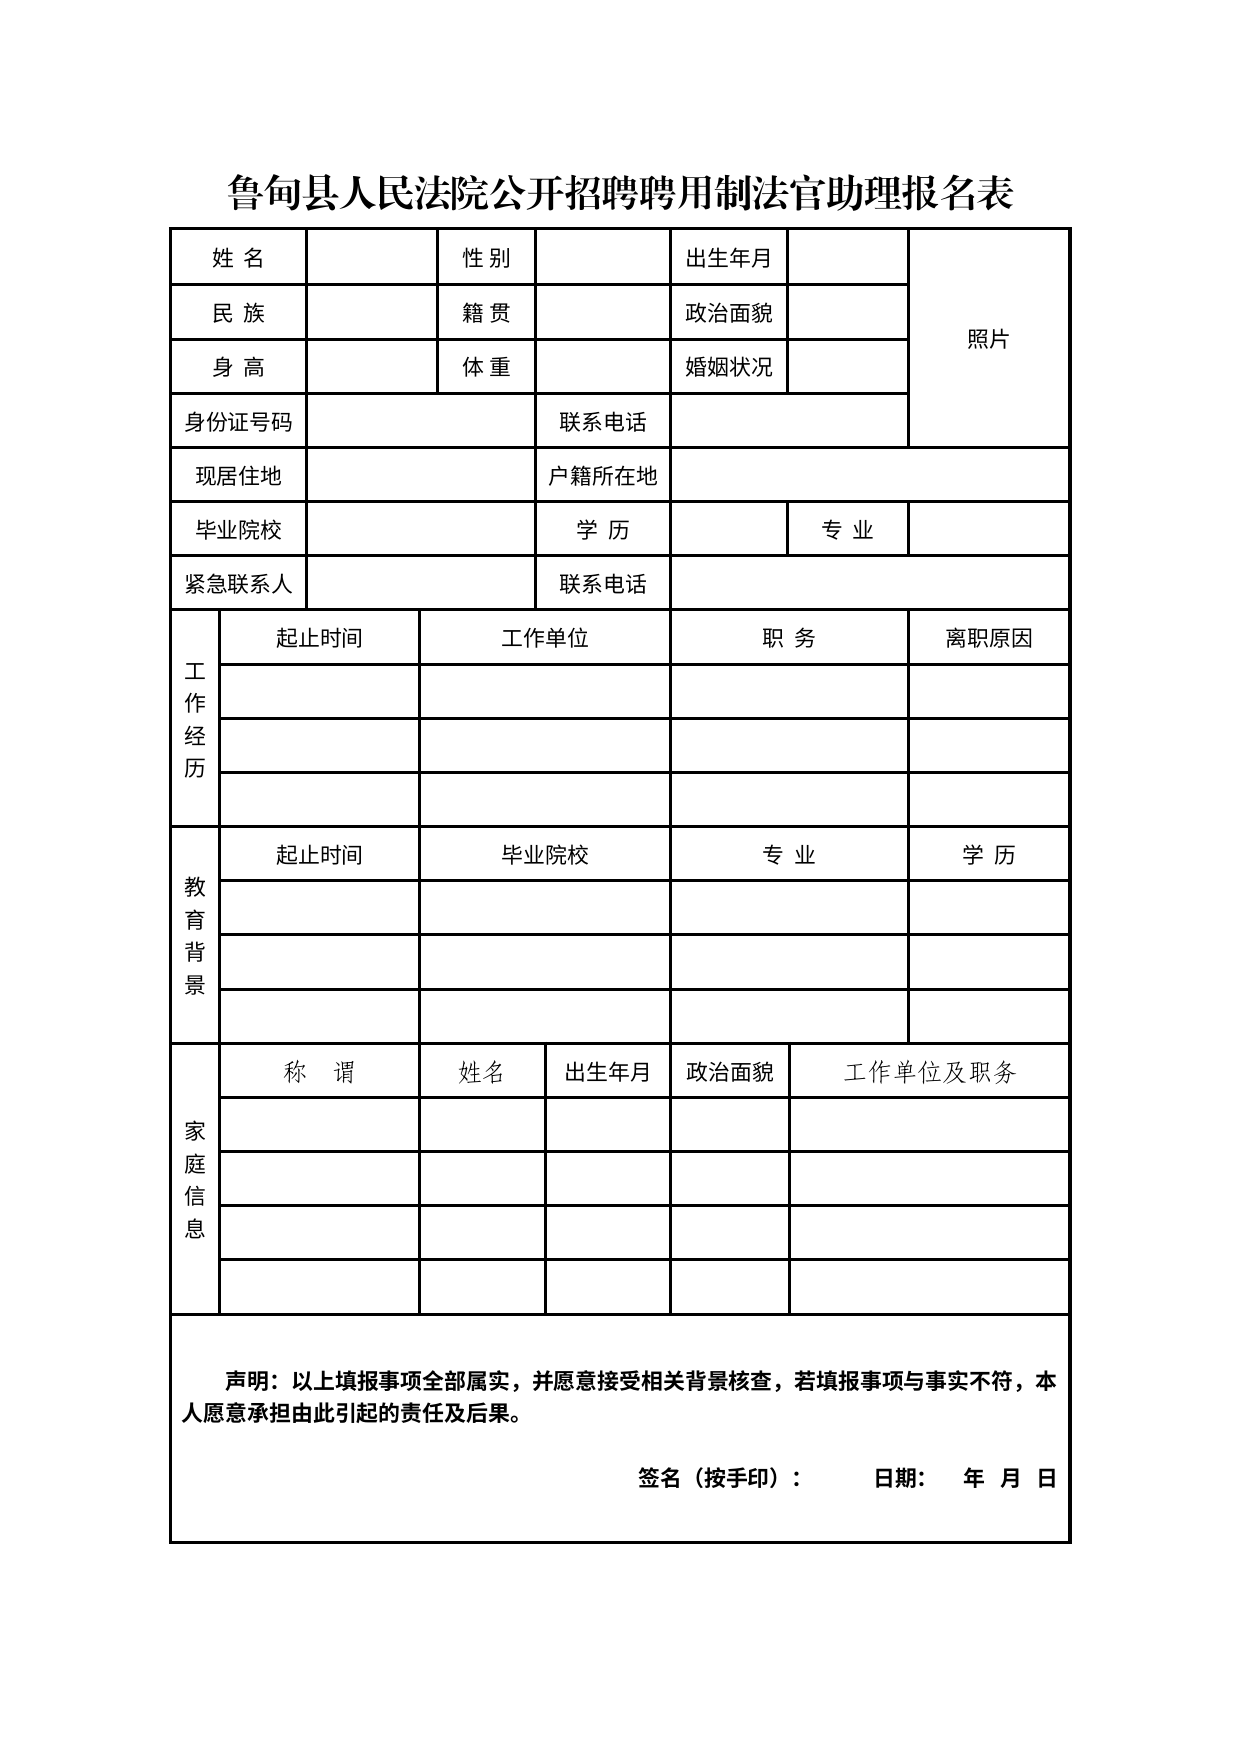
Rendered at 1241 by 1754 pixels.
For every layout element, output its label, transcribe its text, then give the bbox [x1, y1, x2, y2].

table_cell [221, 882, 418, 933]
table_cell [308, 341, 436, 392]
table_cell [672, 991, 907, 1042]
table_header [308, 230, 436, 283]
table_cell [421, 1207, 544, 1258]
table_cell [308, 557, 534, 608]
table_cell [789, 341, 907, 392]
text 鲁甸县人民法院公开招聘聘用制法官助理报名表 [187, 162, 1053, 227]
table_cell [421, 936, 669, 987]
table_cell [791, 1153, 1068, 1204]
table_header [789, 230, 907, 283]
table_cell 起止时间 [221, 828, 418, 879]
table_cell [672, 395, 907, 446]
table_cell [221, 1099, 418, 1150]
table_cell [547, 1099, 669, 1150]
table_cell [672, 774, 907, 825]
table_cell [910, 991, 1068, 1042]
table_cell [221, 936, 418, 987]
table_cell [308, 395, 534, 446]
table_cell 学 历 [910, 828, 1068, 879]
table_header [537, 230, 669, 283]
table_cell [421, 1153, 544, 1204]
table_cell [672, 666, 907, 717]
table_header 照片 [910, 230, 1068, 446]
table_cell [221, 774, 418, 825]
table_cell [672, 1261, 788, 1312]
table_cell 婚姻状况 [672, 341, 786, 392]
table_cell [547, 1153, 669, 1204]
table_cell 专 业 [672, 828, 907, 879]
table_cell [421, 720, 669, 771]
table_cell 工作单位及职务 [791, 1045, 1068, 1096]
table_cell [910, 503, 1068, 554]
table_cell [421, 666, 669, 717]
table_cell [672, 503, 786, 554]
table_cell [421, 1261, 544, 1312]
table_cell [791, 1207, 1068, 1258]
table_cell 身 高 [172, 341, 305, 392]
table_cell 家庭信息 [172, 1045, 218, 1312]
table_header 姓 名 [172, 230, 305, 283]
table_cell [537, 286, 669, 337]
table_cell [910, 720, 1068, 771]
table_cell [308, 449, 534, 500]
table_cell 毕业院校 [421, 828, 669, 879]
table_cell [308, 286, 436, 337]
table_cell [421, 882, 669, 933]
table_cell [672, 1207, 788, 1258]
table_cell [547, 1207, 669, 1258]
table_cell [421, 774, 669, 825]
table_cell 工作经历 [172, 611, 218, 825]
table_cell 职 务 [672, 611, 907, 662]
table_cell 学 历 [537, 503, 669, 554]
table_cell 姓名 [421, 1045, 544, 1096]
table_header 出生年月 [672, 230, 786, 283]
table_cell [672, 720, 907, 771]
table_cell [672, 882, 907, 933]
table_cell [791, 1099, 1068, 1150]
table_cell [910, 882, 1068, 933]
table_cell [672, 449, 1068, 500]
table_cell 专 业 [789, 503, 907, 554]
table_cell 声明：以上填报事项全部属实，并愿意接受相关背景核查，若填报事项与事实不符，本人愿意承担由此引起的责任及后果。 签名（按手印）： 日期： 年 月 日 [172, 1316, 1068, 1541]
table_cell 出生年月 [547, 1045, 669, 1096]
table_cell [910, 936, 1068, 987]
table_cell [910, 666, 1068, 717]
table_header 性 别 [439, 230, 534, 283]
table_cell [308, 503, 534, 554]
table_cell [221, 1207, 418, 1258]
table_cell 民 族 [172, 286, 305, 337]
table_cell [672, 557, 1068, 608]
table_cell 联系电话 [537, 395, 669, 446]
table_cell [547, 1261, 669, 1312]
table_cell [221, 1261, 418, 1312]
table_cell 联系电话 [537, 557, 669, 608]
table_cell 离职原因 [910, 611, 1068, 662]
table_cell [672, 1153, 788, 1204]
table_cell 政治面貌 [672, 1045, 788, 1096]
table_cell [421, 1099, 544, 1150]
table_cell [537, 341, 669, 392]
table_cell 体 重 [439, 341, 534, 392]
table_cell 籍 贯 [439, 286, 534, 337]
table_cell [421, 991, 669, 1042]
table_cell 毕业院校 [172, 503, 305, 554]
table_cell [221, 720, 418, 771]
table_cell 政治面貌 [672, 286, 786, 337]
table_cell [791, 1261, 1068, 1312]
table_cell [221, 666, 418, 717]
table_cell [221, 991, 418, 1042]
table_cell [910, 774, 1068, 825]
table_cell [789, 286, 907, 337]
table_cell 称 谓 [221, 1045, 418, 1096]
table_cell 工作单位 [421, 611, 669, 662]
table_cell [672, 1099, 788, 1150]
table_cell 身份证号码 [172, 395, 305, 446]
table_cell 教育背景 [172, 828, 218, 1042]
table_cell 户籍所在地 [537, 449, 669, 500]
table_cell 起止时间 [221, 611, 418, 662]
table_cell 现居住地 [172, 449, 305, 500]
table_cell [221, 1153, 418, 1204]
table_cell 紧急联系人 [172, 557, 305, 608]
table_cell [672, 936, 907, 987]
